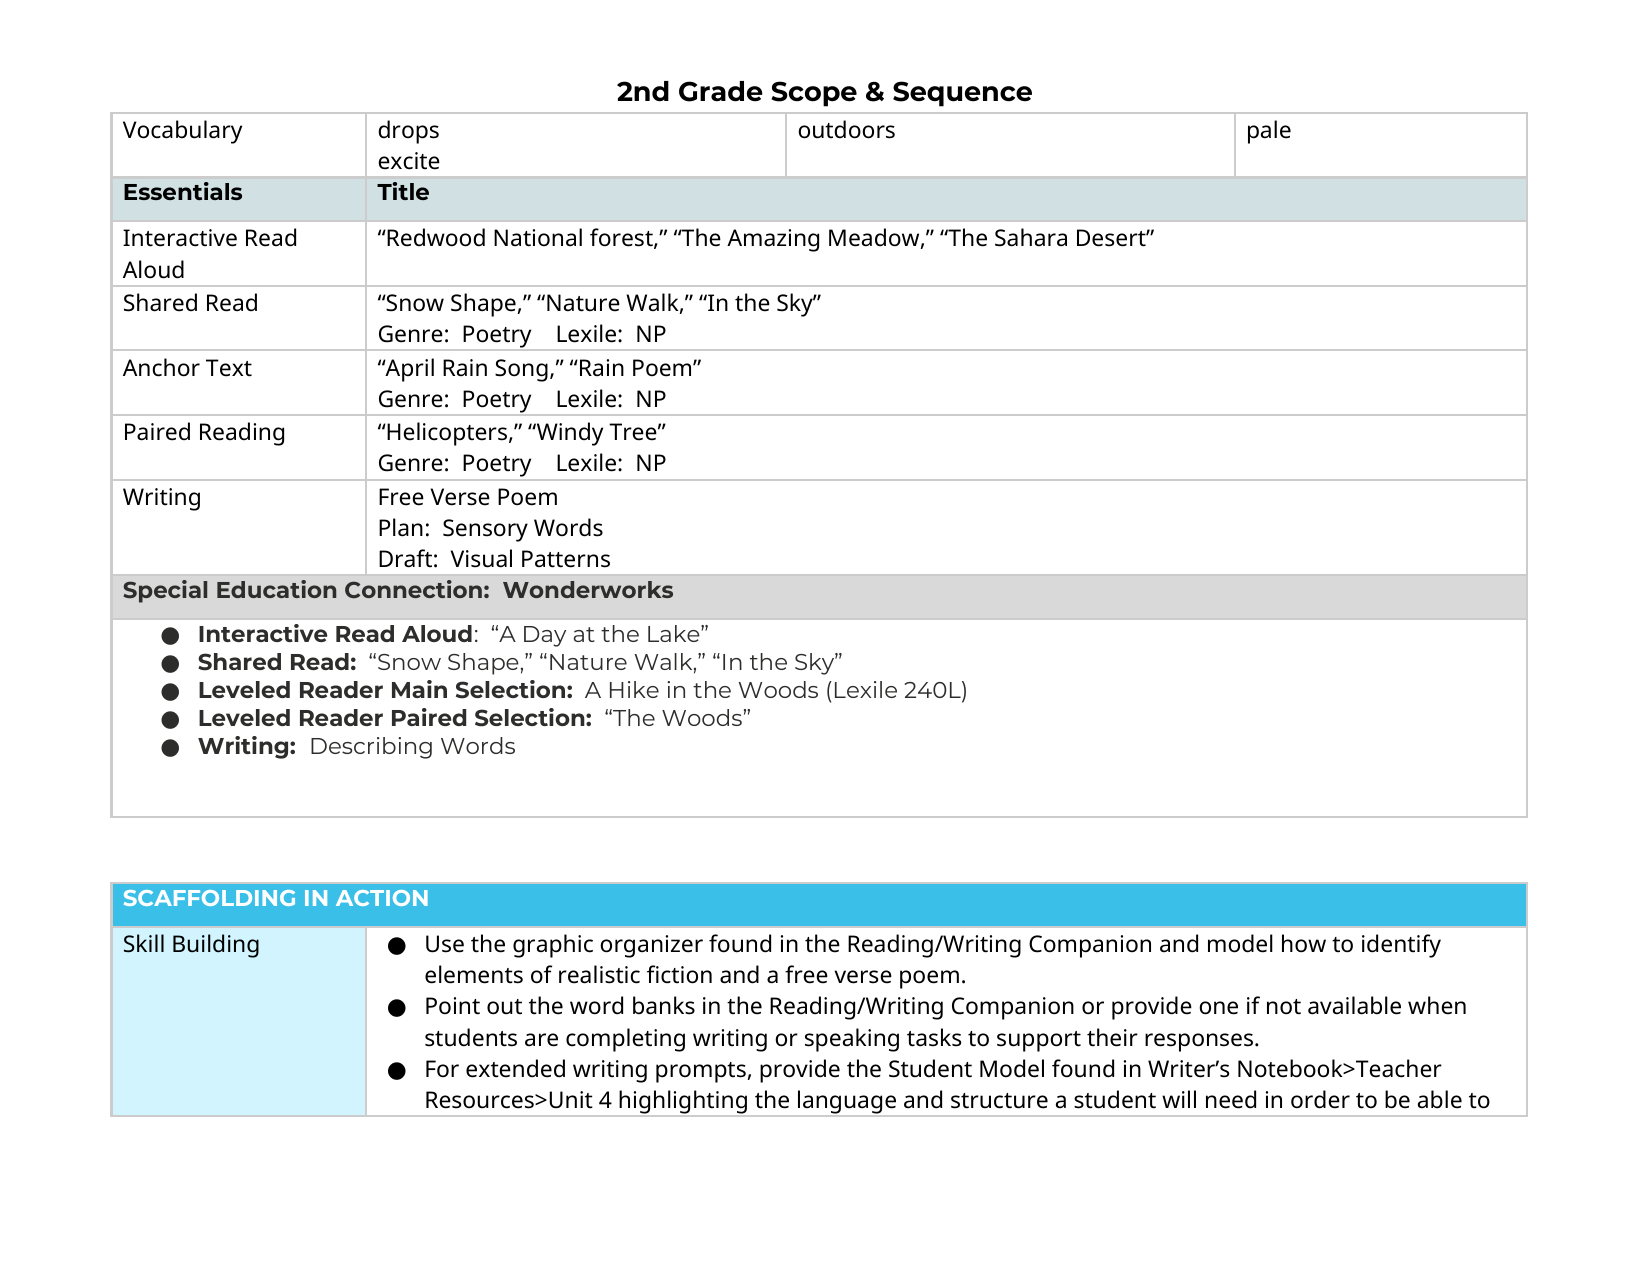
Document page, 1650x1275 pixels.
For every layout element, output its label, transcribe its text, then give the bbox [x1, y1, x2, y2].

table_cell Interactive Read Aloud: “A Day at the Lake” Shared Read: “Snow Shape,” “Nature Walk,” “In the Sky” Leveled Reader Main Selection: A Hike in the Woods (Lexile 240L) Leveled Reader Paired Selection: “The Woods” Writing: Describing Words [113, 620, 1526, 816]
table_cell drops excite [367, 114, 785, 176]
table_cell Writing [113, 481, 365, 574]
table_cell “April Rain Song,” “Rain Poem” Genre: Poetry Lexile: NP [367, 351, 1526, 414]
table_cell Essentials [113, 179, 365, 220]
table_cell “Snow Shape,” “Nature Walk,” “In the Sky” Genre: Poetry Lexile: NP [367, 287, 1526, 349]
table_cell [367, 928, 1526, 1115]
table_cell “Redwood National forest,” “The Amazing Meadow,” “The Sahara Desert” [367, 222, 1526, 285]
table_cell Paired Reading [113, 416, 365, 478]
table_cell Shared Read [113, 287, 365, 349]
table_header SCAFFOLDING IN ACTION [113, 884, 1526, 926]
table_cell Skill Building [113, 928, 365, 1115]
table_cell “Helicopters,” “Windy Tree” Genre: Poetry Lexile: NP [367, 416, 1526, 478]
table_cell pale [1236, 114, 1526, 176]
table_cell Special Education Connection: Wonderworks [113, 576, 1526, 618]
table_cell Interactive Read Aloud [113, 222, 365, 285]
table_cell Free Verse Poem Plan: Sensory Words Draft: Visual Patterns [367, 481, 1526, 574]
table_cell Title [367, 179, 1526, 220]
table_cell Vocabulary [113, 114, 365, 176]
table_cell Anchor Text [113, 351, 365, 414]
table_cell outdoors [787, 114, 1234, 176]
